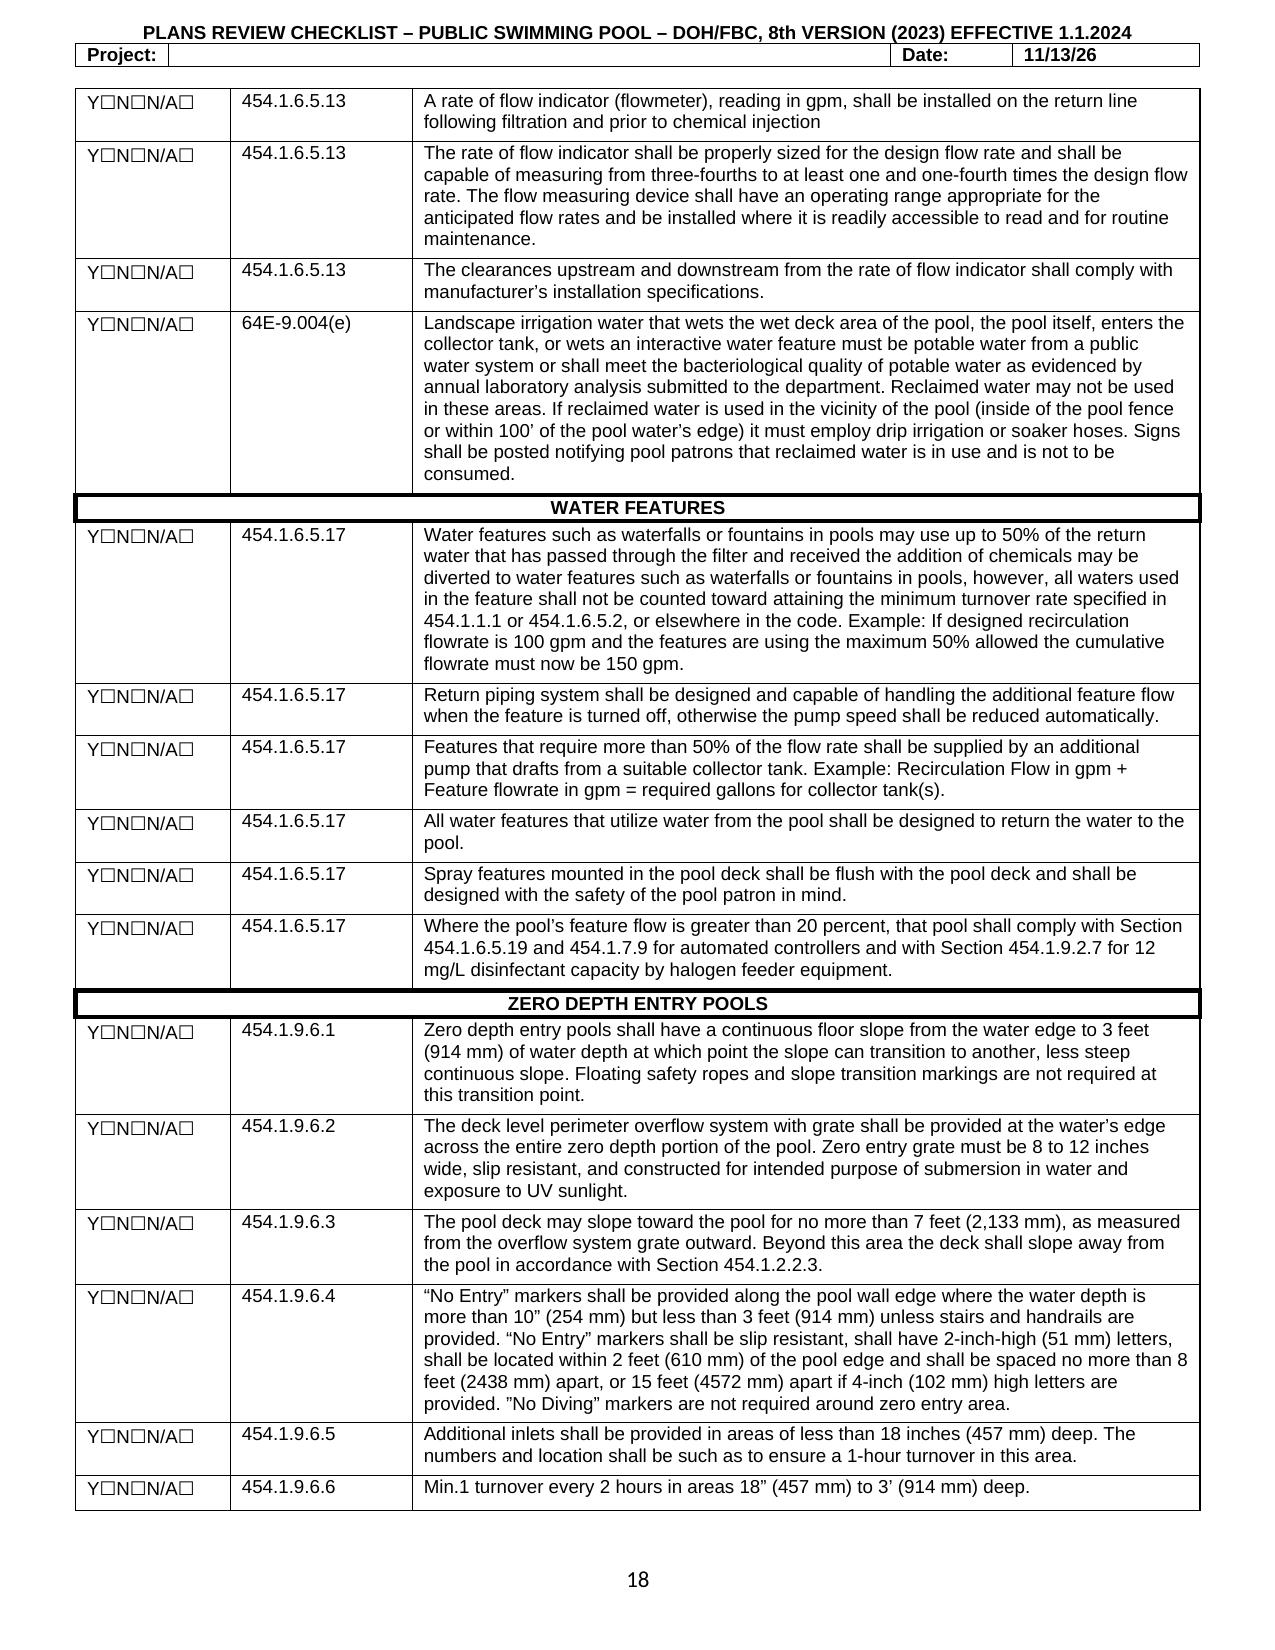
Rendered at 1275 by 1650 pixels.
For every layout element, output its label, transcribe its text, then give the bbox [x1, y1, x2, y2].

table_cell YNN/A [76, 863, 230, 914]
table_cell YNN/A [76, 915, 230, 988]
table_cell YNN/A [76, 1019, 230, 1114]
table_cell 454.1.9.6.6 [231, 1476, 412, 1509]
table_cell Features that require more than 50% of the flow rate shall be supplied by an additional pump that drafts from a suitable collector tank. Example: Recirculation Flow in gpm + Feature flowrate in gpm = required gallons for collector tank(s). [413, 736, 1199, 809]
table_cell YNN/A [76, 810, 230, 862]
table_cell 454.1.6.5.17 [231, 736, 412, 809]
table_cell Water features such as waterfalls or fountains in pools may use up to 50% of the return water that has passed through the filter and received the addition of chemicals may be diverted to water features such as waterfalls or fountains in pools, however, all waters used in the feature shall not be counted toward attaining the minimum turnover rate specified in 454.1.1.1 or 454.1.6.5.2, or elsewhere in the code. Example: If designed recirculation flowrate is 100 gpm and the features are using the maximum 50% allowed the cumulative flowrate must now be 150 gpm. [413, 523, 1199, 683]
table_cell 454.1.6.5.13 [231, 142, 412, 258]
table_cell 454.1.9.6.4 [231, 1285, 412, 1422]
table_cell 454.1.9.6.3 [231, 1210, 412, 1283]
table_cell 454.1.6.5.17 [231, 810, 412, 862]
table_cell 454.1.9.6.5 [231, 1423, 412, 1475]
table_cell YNN/A [76, 89, 230, 141]
table_cell The deck level perimeter overflow system with grate shall be provided at the water’s edge across the entire zero depth portion of the pool. Zero entry grate must be 8 to 12 inches wide, slip resistant, and constructed for intended purpose of submersion in water and exposure to UV sunlight. [413, 1115, 1199, 1209]
table_cell YNN/A [76, 1285, 230, 1422]
table_cell Spray features mounted in the pool deck shall be flush with the pool deck and shall be designed with the safety of the pool patron in mind. [413, 863, 1199, 914]
table_cell “No Entry” markers shall be provided along the pool wall edge where the water depth is more than 10” (254 mm) but less than 3 feet (914 mm) unless stairs and handrails are provided. “No Entry” markers shall be slip resistant, shall have 2-inch-high (51 mm) letters, shall be located within 2 feet (610 mm) of the pool edge and shall be spaced no more than 8 feet (2438 mm) apart, or 15 feet (4572 mm) apart if 4-inch (102 mm) high letters are provided. ”No Diving” markers are not required around zero entry area. [413, 1285, 1199, 1422]
table_cell 454.1.6.5.17 [231, 915, 412, 988]
table_cell YNN/A [76, 312, 230, 492]
table_cell Additional inlets shall be provided in areas of less than 18 inches (457 mm) deep. The numbers and location shall be such as to ensure a 1-hour turnover in this area. [413, 1423, 1199, 1475]
table_cell YNN/A [76, 1423, 230, 1475]
table_cell A rate of flow indicator (flowmeter), reading in gpm, shall be installed on the return line following filtration and prior to chemical injection [413, 89, 1199, 141]
table_cell Min.1 turnover every 2 hours in areas 18” (457 mm) to 3’ (914 mm) deep. [413, 1476, 1199, 1509]
table_cell YNN/A [76, 736, 230, 809]
table_cell 64E-9.004(e) [231, 312, 412, 492]
table_cell The pool deck may slope toward the pool for no more than 7 feet (2,133 mm), as measured from the overflow system grate outward. Beyond this area the deck shall slope away from the pool in accordance with Section 454.1.2.2.3. [413, 1210, 1199, 1283]
table_cell Return piping system shall be designed and capable of handling the additional feature flow when the feature is turned off, otherwise the pump speed shall be reduced automatically. [413, 684, 1199, 735]
table_cell YNN/A [76, 684, 230, 735]
table_cell YNN/A [76, 259, 230, 311]
table_cell 454.1.9.6.1 [231, 1019, 412, 1114]
table_cell YNN/A [76, 1115, 230, 1209]
table_cell 454.1.9.6.2 [231, 1115, 412, 1209]
table_cell WATER FEATURES [78, 497, 1198, 519]
table_cell YNN/A [76, 142, 230, 258]
table_cell Zero depth entry pools shall have a continuous floor slope from the water edge to 3 feet (914 mm) of water depth at which point the slope can transition to another, less steep continuous slope. Floating safety ropes and slope transition markings are not required at this transition point. [413, 1019, 1199, 1114]
table_cell ZERO DEPTH ENTRY POOLS [78, 993, 1198, 1014]
table_cell YNN/A [76, 1476, 230, 1509]
table_cell All water features that utilize water from the pool shall be designed to return the water to the pool. [413, 810, 1199, 862]
table_cell 454.1.6.5.17 [231, 863, 412, 914]
table_cell The clearances upstream and downstream from the rate of flow indicator shall comply with manufacturer’s installation specifications. [413, 259, 1199, 311]
table_cell 454.1.6.5.17 [231, 684, 412, 735]
table_cell 454.1.6.5.13 [231, 89, 412, 141]
table_cell YNN/A [76, 523, 230, 683]
table_cell Where the pool’s feature flow is greater than 20 percent, that pool shall comply with Section 454.1.6.5.19 and 454.1.7.9 for automated controllers and with Section 454.1.9.2.7 for 12 mg/L disinfectant capacity by halogen feeder equipment. [413, 915, 1199, 988]
table_cell 454.1.6.5.13 [231, 259, 412, 311]
table_cell 454.1.6.5.17 [231, 523, 412, 683]
table_cell YNN/A [76, 1210, 230, 1283]
table_cell The rate of flow indicator shall be properly sized for the design flow rate and shall be capable of measuring from three-fourths to at least one and one-fourth times the design flow rate. The flow measuring device shall have an operating range appropriate for the anticipated flow rates and be installed where it is readily accessible to read and for routine maintenance. [413, 142, 1199, 258]
table_cell Landscape irrigation water that wets the wet deck area of the pool, the pool itself, enters the collector tank, or wets an interactive water feature must be potable water from a public water system or shall meet the bacteriological quality of potable water as evidenced by annual laboratory analysis submitted to the department. Reclaimed water may not be used in these areas. If reclaimed water is used in the vicinity of the pool (inside of the pool fence or within 100’ of the pool water’s edge) it must employ drip irrigation or soaker hoses. Signs shall be posted notifying pool patrons that reclaimed water is in use and is not to be consumed. [413, 312, 1199, 492]
